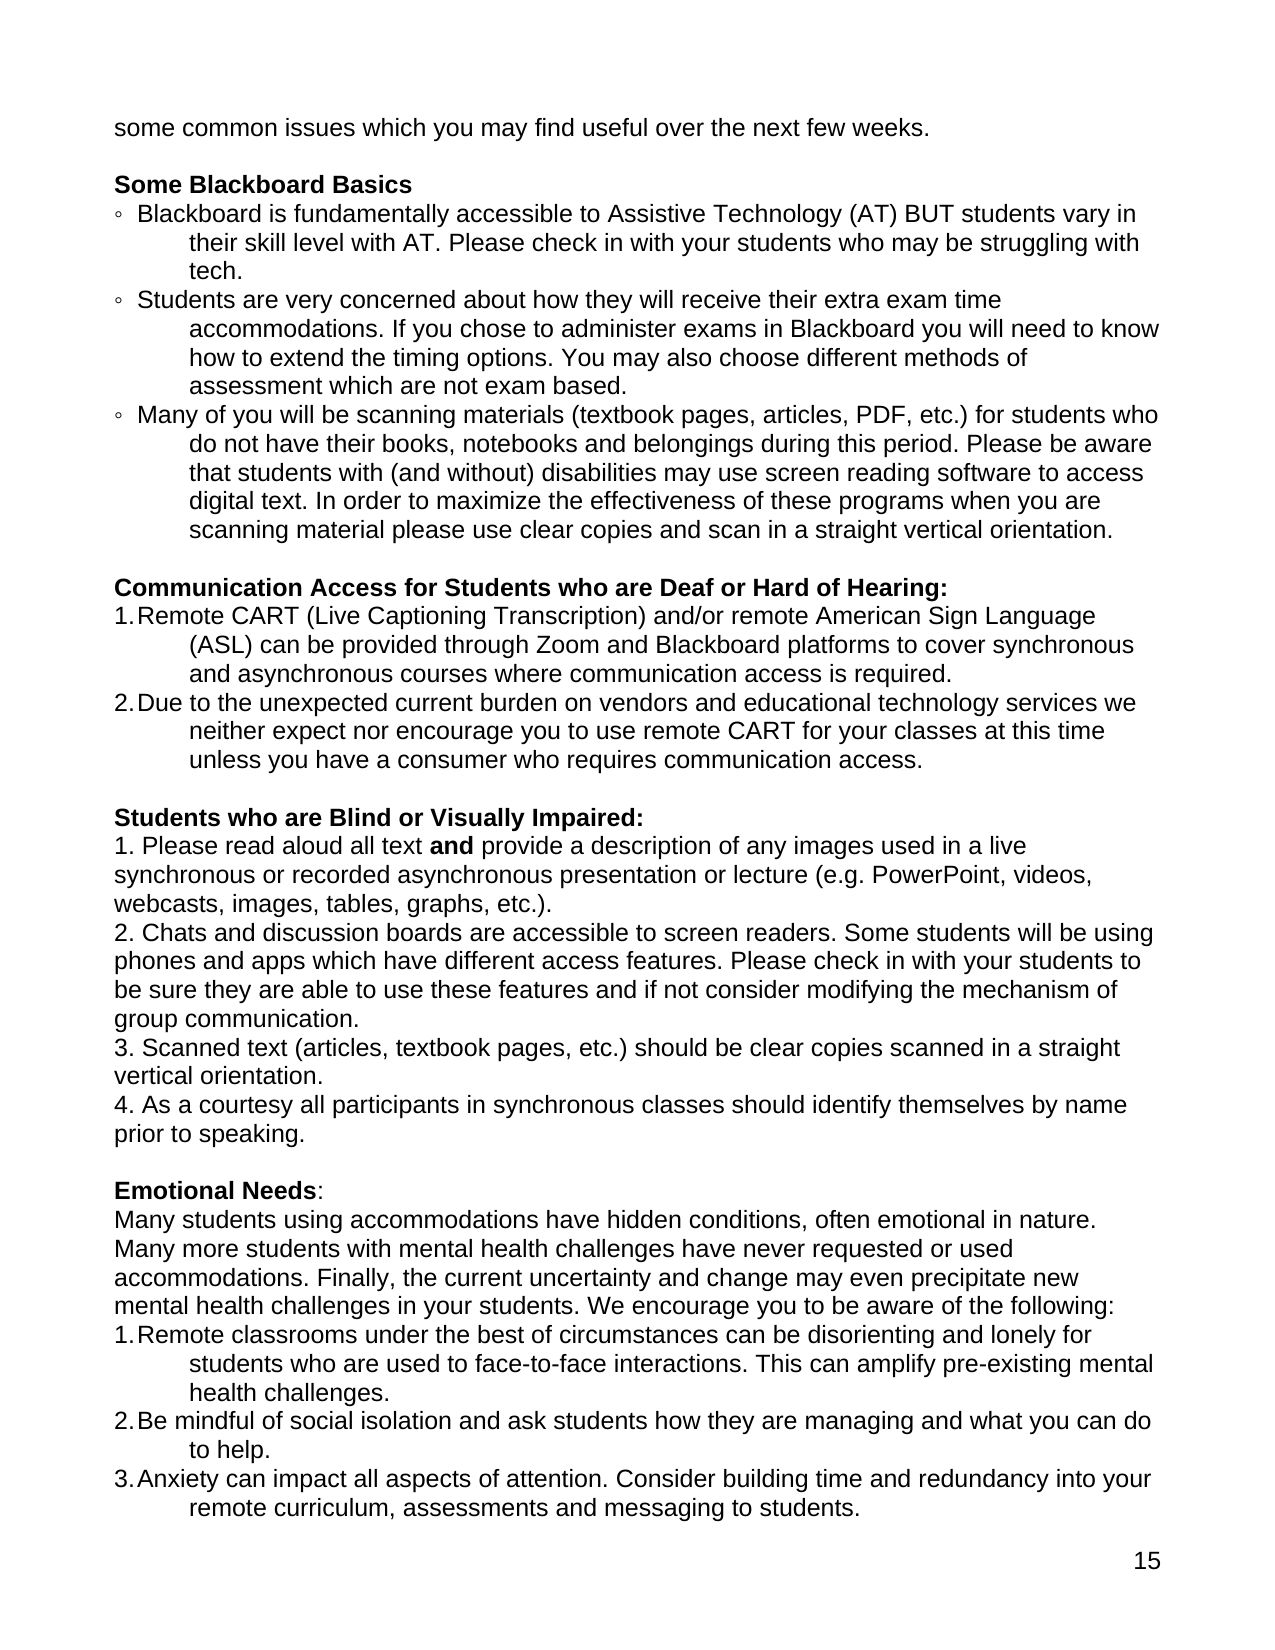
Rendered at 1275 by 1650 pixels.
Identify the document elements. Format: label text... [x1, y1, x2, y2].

list Be mindful of social isolation and ask students how they are managing and what you can do to help. [114, 1406, 1161, 1464]
list Anxiety can impact all aspects of attention. Consider building time and redundancy into your remote curriculum, assessments and messaging to students. [114, 1464, 1161, 1521]
text Some Blackboard Basics [114, 170, 1161, 199]
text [114, 112, 1161, 141]
text 2. Chats and discussion boards are accessible to screen readers. Some students will be using phones and apps which have different access features. Please check in with your students to be sure they are able to use these features and if not consider modifying the mechanism of group communication. [114, 917, 1161, 1032]
list Many of you will be scanning materials (textbook pages, articles, PDF, etc.) for students who do not have their books, notebooks and belongings during this period. Please be aware that students with (and without) disabilities may use screen reading software to access digital text. In order to maximize the effectiveness of these programs when you are scanning material please use clear copies and scan in a straight vertical orientation. [114, 400, 1161, 544]
list Students are very concerned about how they will receive their extra exam time accommodations. If you chose to administer exams in Blackboard you will need to know how to extend the timing options. You may also choose different methods of assessment which are not exam based. [114, 285, 1161, 400]
list Remote classrooms under the best of circumstances can be disorienting and lonely for students who are used to face-to-face interactions. This can amplify pre-existing mental health challenges. [114, 1320, 1161, 1406]
text 1. Please read aloud all text and provide a description of any images used in a live synchronous or recorded asynchronous presentation or lecture (e.g. PowerPoint, videos, webcasts, images, tables, graphs, etc.). [114, 831, 1161, 917]
text Emotional Needs: [114, 1176, 1161, 1205]
list Remote CART (Live Captioning Transcription) and/or remote American Sign Language (ASL) can be provided through Zoom and Blackboard platforms to cover synchronous and asynchronous courses where communication access is required. [114, 601, 1161, 687]
text 3. Scanned text (articles, textbook pages, etc.) should be clear copies scanned in a straight vertical orientation. [114, 1032, 1161, 1090]
text Many students using accommodations have hidden conditions, often emotional in nature. Many more students with mental health challenges have never requested or used accommodations. Finally, the current uncertainty and change may even precipitate new mental health challenges in your students. We encourage you to be aware of the following: [114, 1205, 1161, 1320]
text 4. As a courtesy all participants in synchronous classes should identify themselves by name prior to speaking. [114, 1090, 1161, 1147]
list Blackboard is fundamentally accessible to Assistive Technology (AT) BUT students vary in their skill level with AT. Please check in with your students who may be struggling with tech. [114, 199, 1161, 285]
text Students who are Blind or Visually Impaired: [114, 802, 1161, 831]
text Communication Access for Students who are Deaf or Hard of Hearing: [114, 572, 1161, 601]
list Due to the unexpected current burden on vendors and educational technology services we neither expect nor encourage you to use remote CART for your classes at this time unless you have a consumer who requires communication access. [114, 687, 1161, 774]
